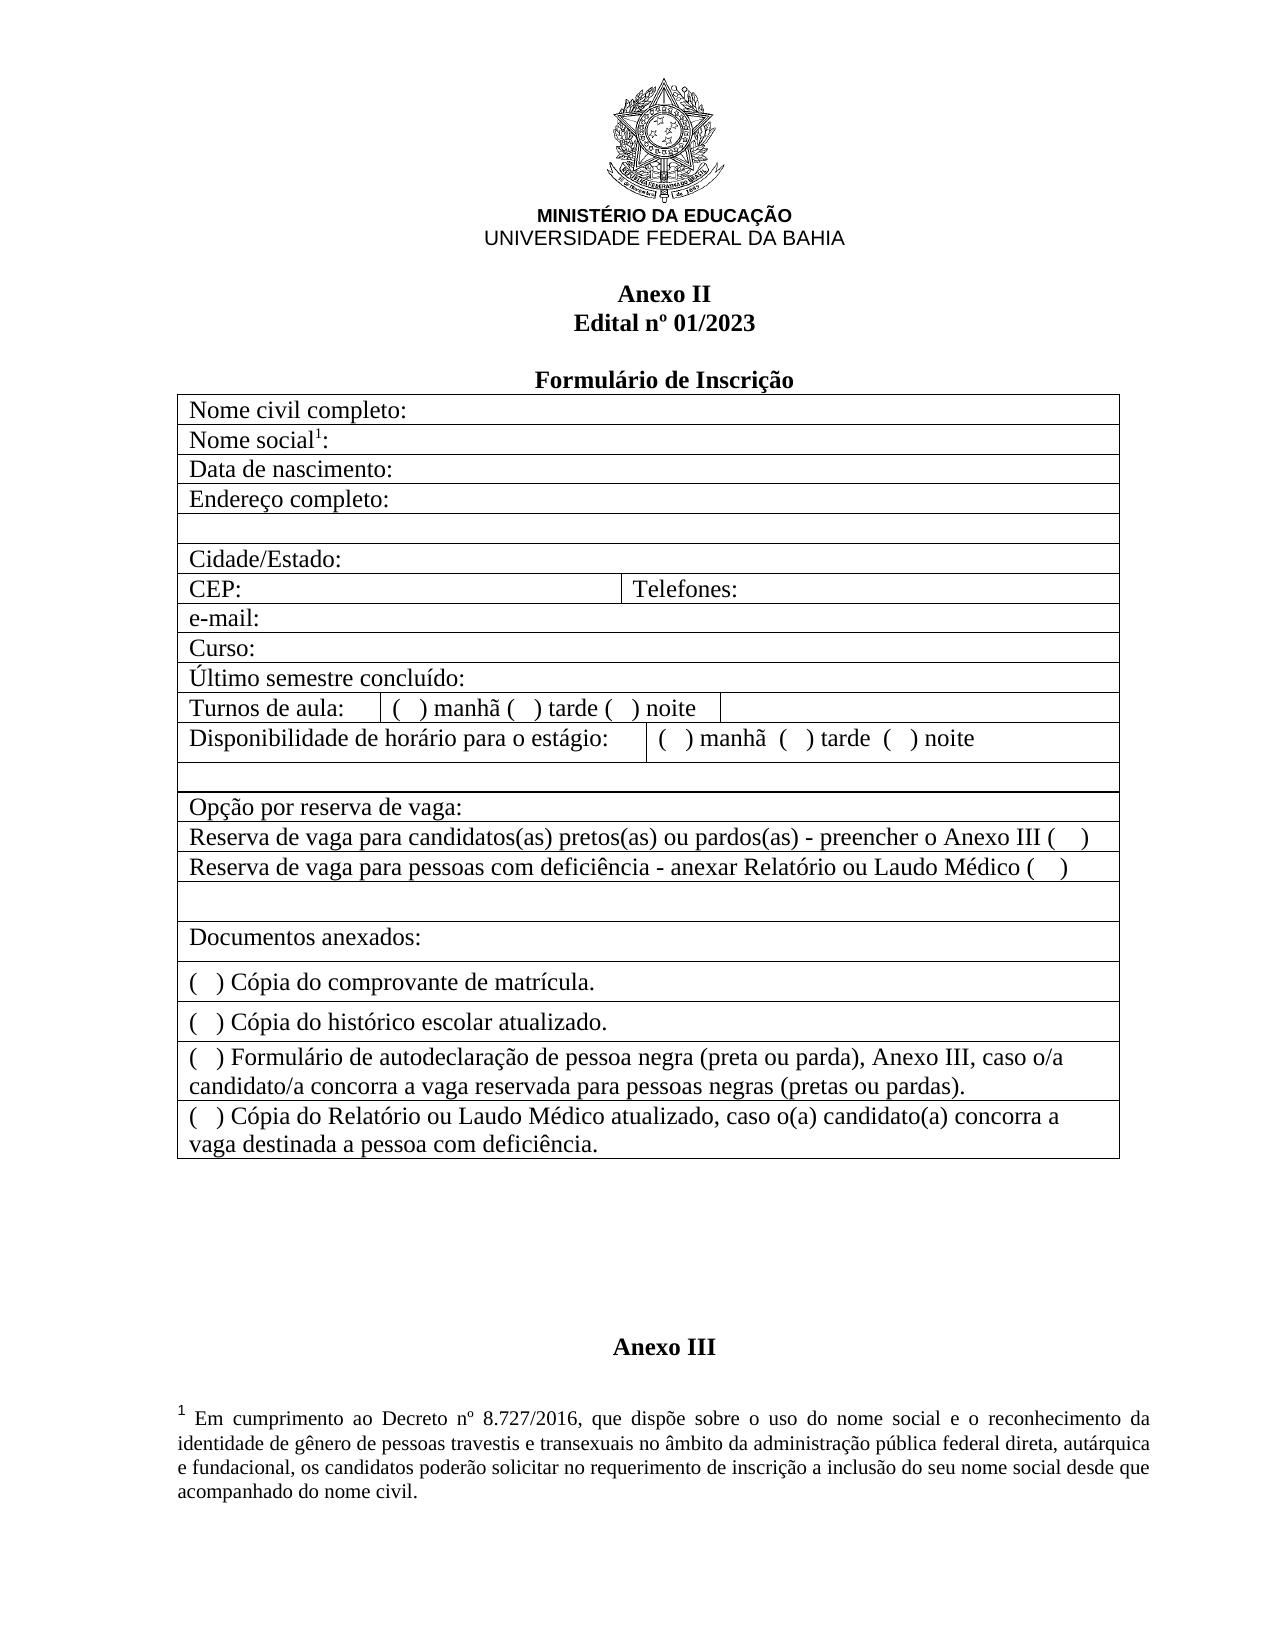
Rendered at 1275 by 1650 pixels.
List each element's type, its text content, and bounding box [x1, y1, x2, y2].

table_cell ( ) Cópia do Relatório ou Laudo Médico atualizado, caso o(a) candidato(a) concorra a vaga destinada a pessoa com deficiência. [178, 1101, 1119, 1158]
table_cell Cidade/Estado: [178, 544, 1119, 573]
table_cell CEP: [178, 574, 621, 602]
text Edital nº 01/2023 [177, 308, 1152, 336]
table_cell [178, 763, 1119, 791]
table_cell Curso: [178, 633, 1119, 662]
table_cell Disponibilidade de horário para o estágio: [178, 723, 646, 762]
table_cell [178, 882, 1119, 921]
table_cell Último semestre concluído: [178, 663, 1119, 692]
table_header Nome civil completo: [178, 395, 1119, 424]
table_cell Telefones: [622, 574, 1119, 602]
table_cell Reserva de vaga para candidatos(as) pretos(as) ou pardos(as) - preencher o Anexo III ( ) [178, 822, 1119, 851]
table_cell e-mail: [178, 604, 1119, 632]
table_cell [178, 514, 1119, 543]
table_cell ( ) manhã ( ) tarde ( ) noite [647, 723, 1119, 762]
table_cell ( ) manhã ( ) tarde ( ) noite [381, 693, 720, 722]
table_cell Reserva de vaga para pessoas com deficiência - anexar Relatório ou Laudo Médico ( ) [178, 852, 1119, 881]
table_cell Nome social: [178, 425, 1119, 453]
table_cell ( ) Formulário de autodeclaração de pessoa negra (preta ou parda), Anexo III, caso o/a candidato/a concorra a vaga reservada para pessoas negras (pretas ou pardas). [178, 1042, 1119, 1100]
table_cell ( ) Cópia do comprovante de matrícula. [178, 962, 1119, 1001]
text Anexo II [177, 279, 1152, 308]
table_cell ( ) Cópia do histórico escolar atualizado. [178, 1002, 1119, 1041]
text Anexo III [177, 1332, 1152, 1361]
table_cell Documentos anexados: [178, 922, 1119, 961]
table_cell Turnos de aula: [178, 693, 380, 722]
picture [604, 75, 725, 205]
table_cell [721, 693, 1119, 722]
text Formulário de Inscrição [177, 365, 1152, 394]
table_cell Endereço completo: [178, 484, 1119, 513]
table_cell Opção por reserva de vaga: [178, 793, 1119, 821]
table_cell Data de nascimento: [178, 455, 1119, 483]
